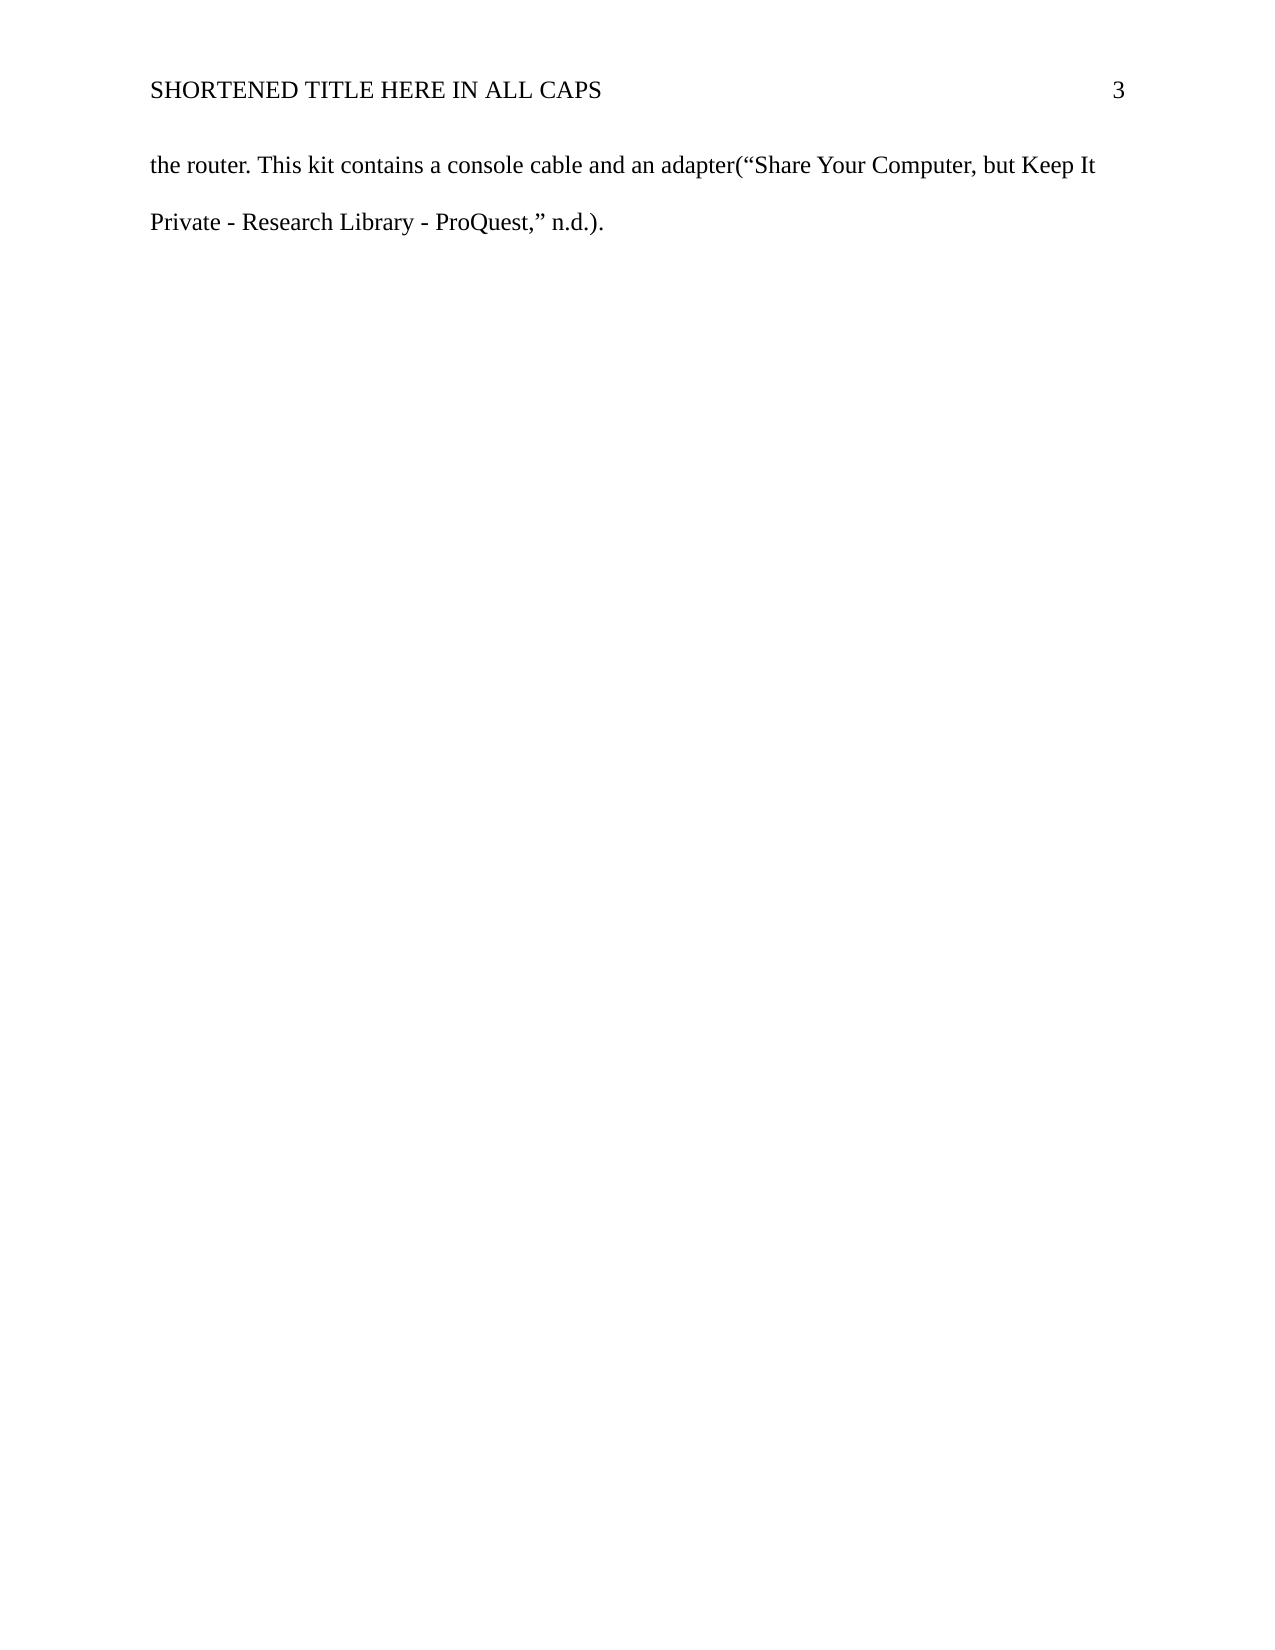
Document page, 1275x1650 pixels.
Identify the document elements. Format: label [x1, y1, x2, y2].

title [150, 150, 1125, 236]
